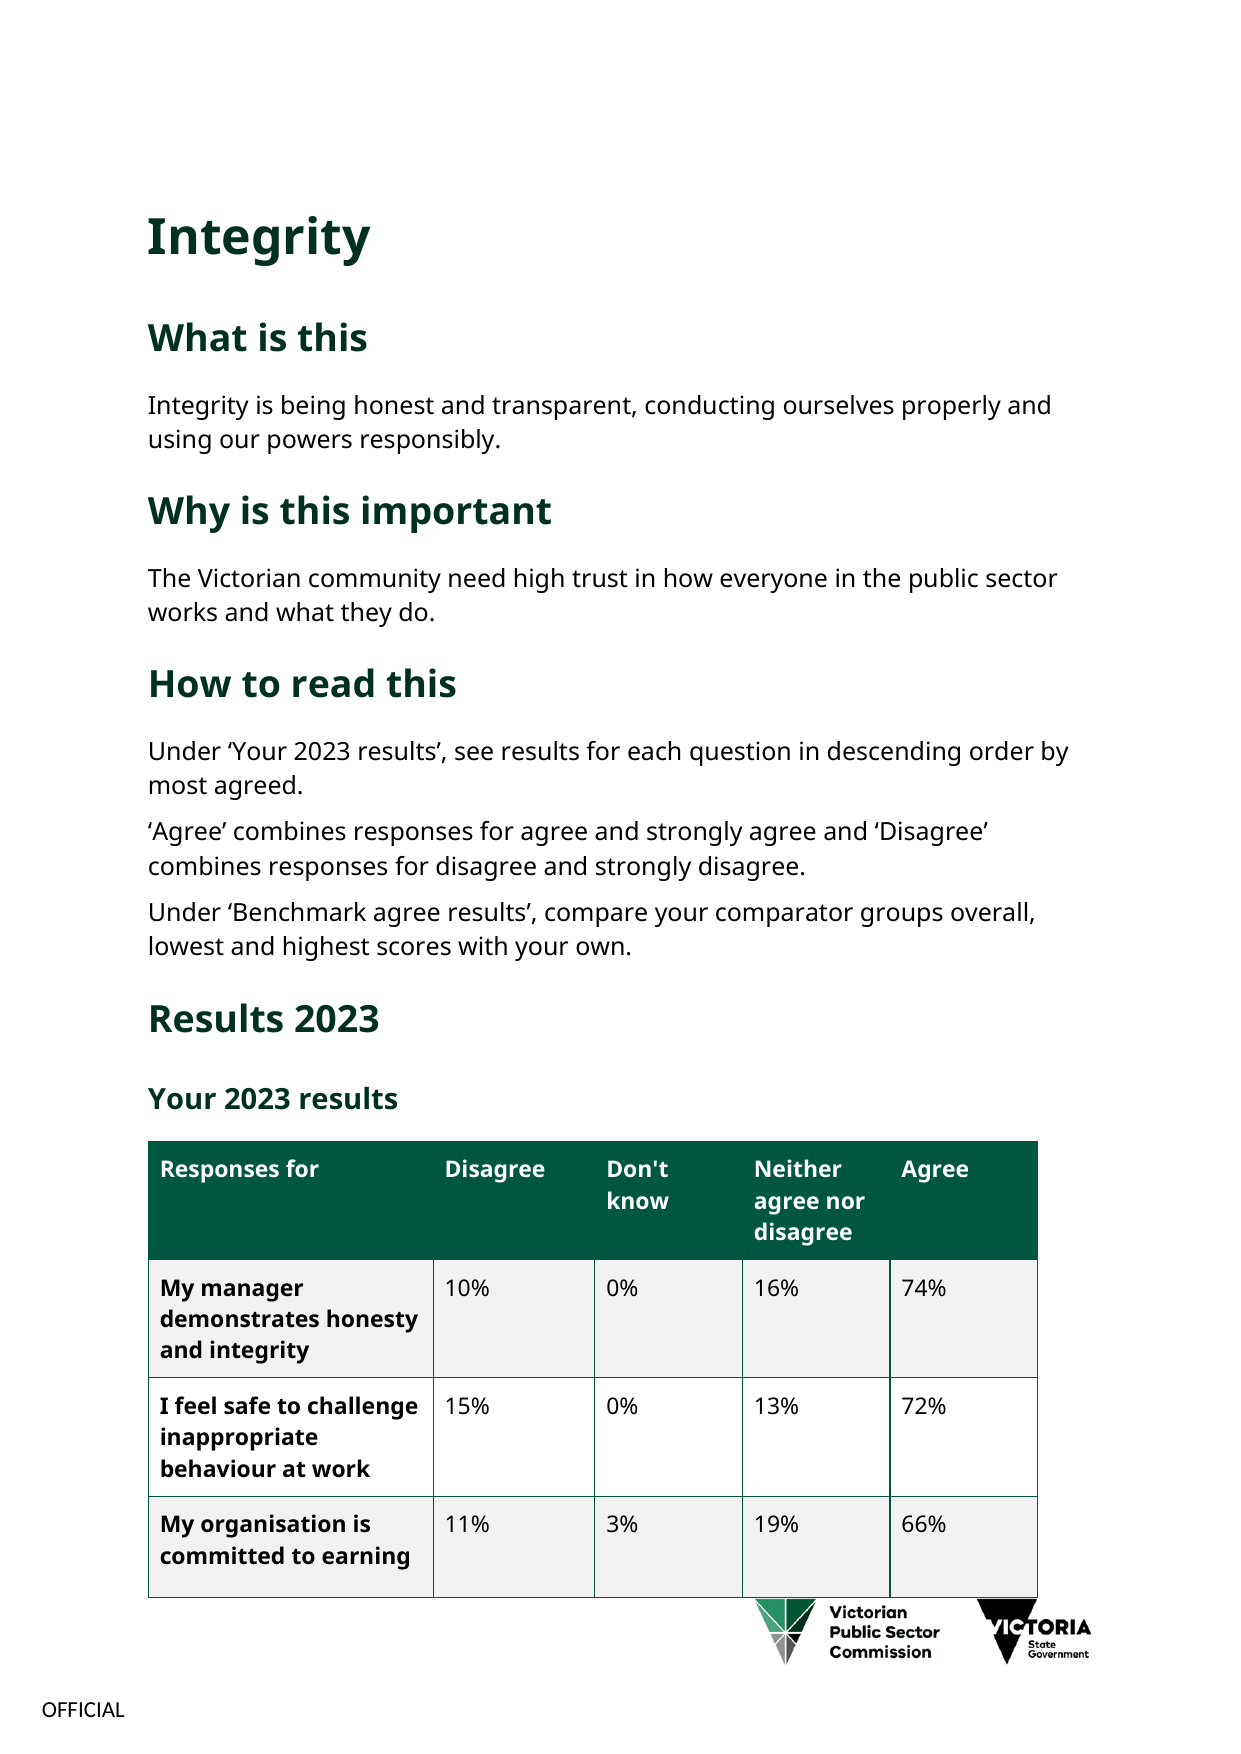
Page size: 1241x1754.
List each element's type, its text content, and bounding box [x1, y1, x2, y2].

text ‘Agree’ combines responses for agree and strongly agree and ‘Disagree’ combines responses for disagree and strongly disagree. [148, 814, 1092, 882]
subtitle How to read this [148, 658, 1092, 709]
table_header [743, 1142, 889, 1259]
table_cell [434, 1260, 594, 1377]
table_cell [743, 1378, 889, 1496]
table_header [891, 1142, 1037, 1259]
text Under ‘Benchmark agree results’, compare your comparator groups overall, lowest and highest scores with your own. [148, 894, 1092, 963]
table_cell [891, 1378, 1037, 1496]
subtitle Why is this important [148, 484, 1092, 536]
picture [754, 1598, 1093, 1666]
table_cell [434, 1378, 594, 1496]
subtitle Your 2023 results [148, 1078, 1092, 1118]
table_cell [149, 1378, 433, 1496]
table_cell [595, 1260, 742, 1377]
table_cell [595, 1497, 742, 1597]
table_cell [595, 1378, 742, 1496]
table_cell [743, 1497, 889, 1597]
subtitle Results 2023 [148, 992, 1092, 1043]
text Integrity is being honest and transparent, conducting ourselves properly and using our powers responsibly. [148, 387, 1092, 455]
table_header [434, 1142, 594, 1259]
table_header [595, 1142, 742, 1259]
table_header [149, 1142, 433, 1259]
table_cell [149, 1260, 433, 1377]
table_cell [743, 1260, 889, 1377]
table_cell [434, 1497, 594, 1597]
text Under ‘Your 2023 results’, see results for each question in descending order by most agreed. [148, 733, 1092, 802]
subtitle Integrity [148, 201, 1092, 269]
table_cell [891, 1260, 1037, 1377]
text The Victorian community need high trust in how everyone in the public sector works and what they do. [148, 560, 1092, 628]
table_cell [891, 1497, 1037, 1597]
subtitle What is this [148, 311, 1092, 362]
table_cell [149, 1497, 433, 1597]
